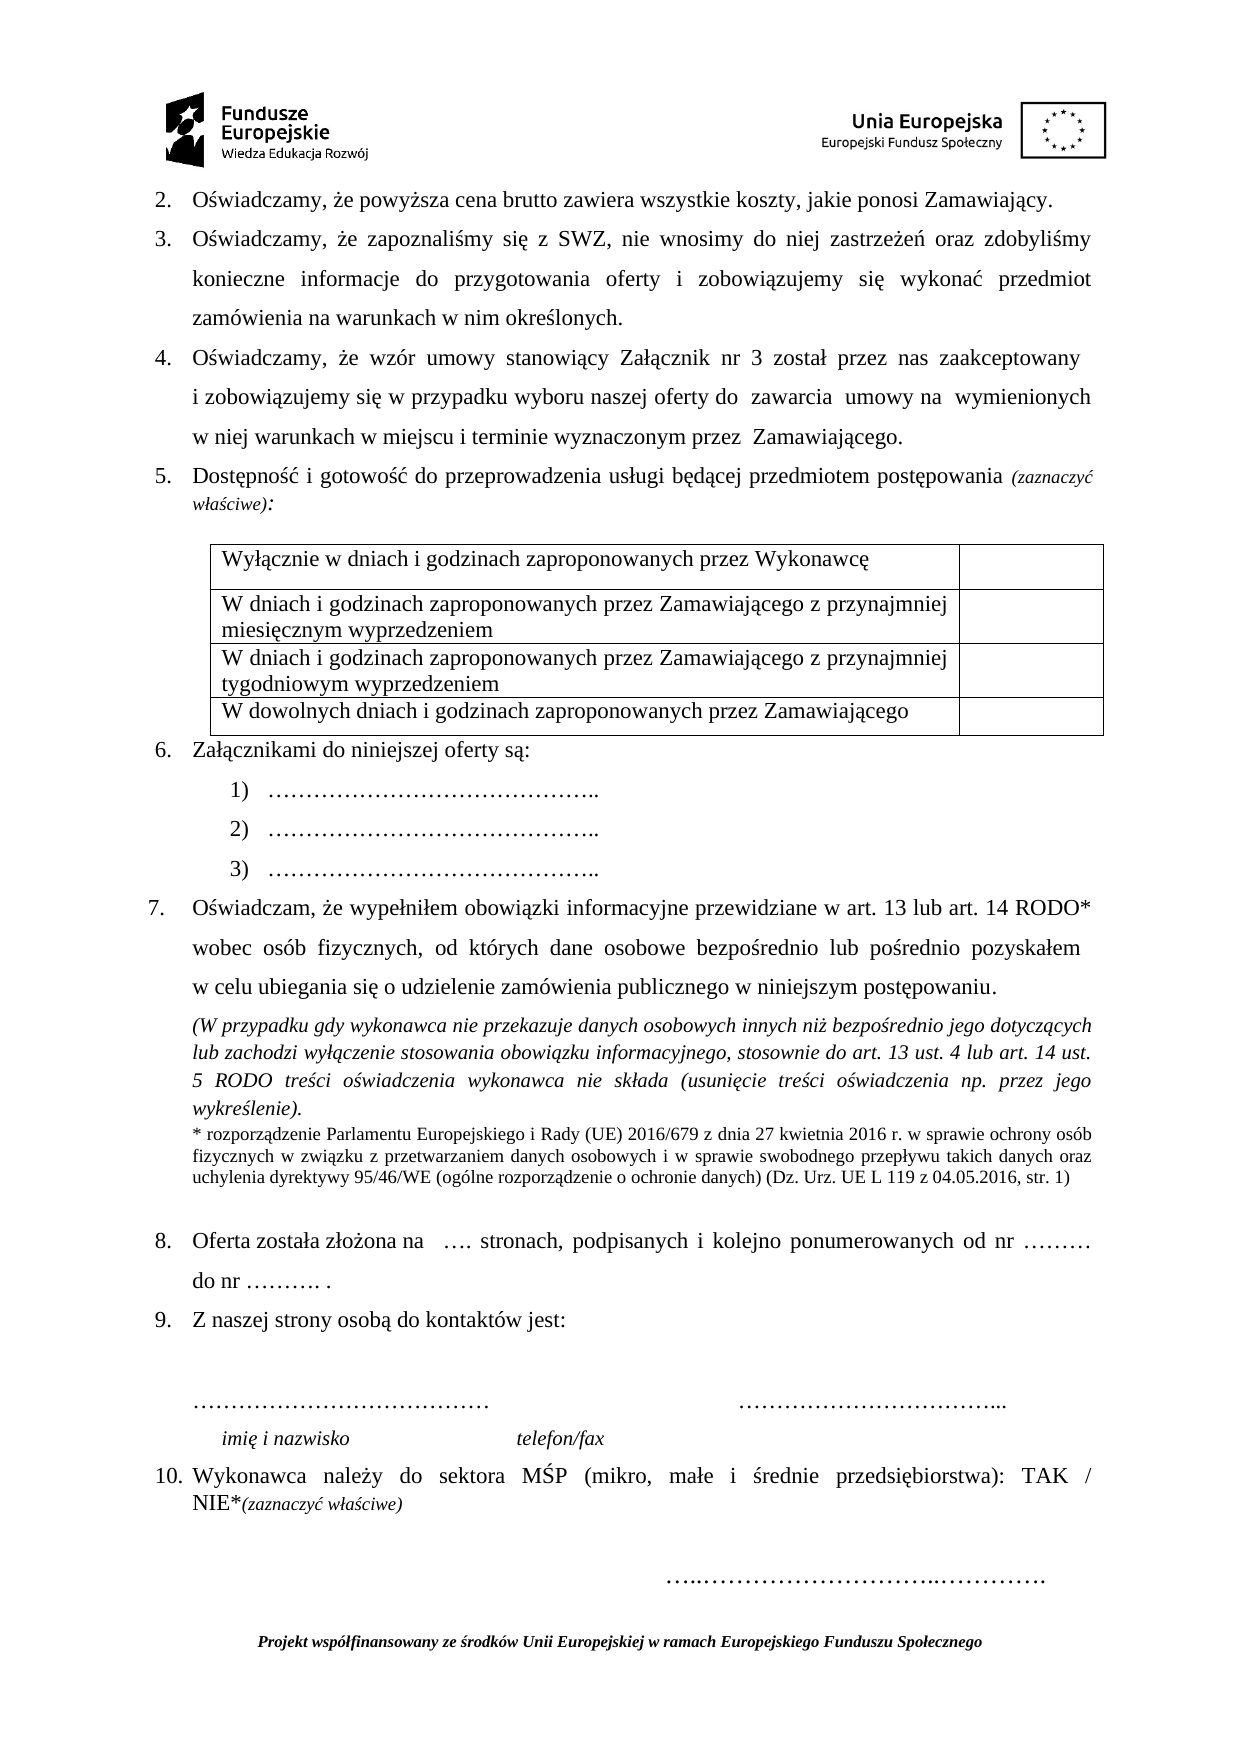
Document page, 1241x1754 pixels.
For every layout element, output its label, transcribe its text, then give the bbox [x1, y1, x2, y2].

table_cell W dniach i godzinach zaproponowanych przez Zamawiającego z przynajmniej tygodniowym wyprzedzeniem [211, 644, 959, 697]
table_cell W dowolnych dniach i godzinach zaproponowanych przez Zamawiającego [211, 698, 959, 735]
list Oświadczam, że wypełniłem obowiązki informacyjne przewidziane w art. 13 lub art. 14 RODO* wobec osób fizycznych, od których dane osobowe bezpośrednio lub pośrednio pozyskałem w celu ubiegania się o udzielenie zamówienia publicznego w niniejszym postępowaniu. [148, 894, 1093, 999]
table_header Wyłącznie w dniach i godzinach zaproponowanych przez Wykonawcę [211, 545, 959, 589]
list Załącznikami do niniejszej oferty są: [154, 736, 1093, 763]
list Dostępność i gotowość do przeprowadzenia usługi będącej przedmiotem postępowania (zaznaczyć właściwe): [154, 462, 1093, 515]
table_header [960, 545, 1103, 589]
text ………………………………… ……………………………... [148, 1387, 1093, 1413]
list Oświadczamy, że wzór umowy stanowiący Załącznik nr 3 został przez nas zaakceptowany i zobowiązujemy się w przypadku wyboru naszej oferty do zawarcia umowy na wymienionych w niej warunkach w miejscu i terminie wyznaczonym przez Zamawiającego. [154, 344, 1093, 449]
text …..………………………..…………. [620, 1561, 1093, 1589]
list …………………………………….. [229, 776, 1093, 802]
text imię i nazwisko telefon/fax [148, 1426, 1093, 1450]
table_cell [960, 698, 1103, 735]
text * rozporządzenie Parlamentu Europejskiego i Rady (UE) 2016/679 z dnia 27 kwietnia 2016 r. w sprawie ochrony osób fizycznych w związku z przetwarzaniem danych osobowych i w sprawie swobodnego przepływu takich danych oraz uchylenia dyrektywy 95/46/WE (ogólne rozporządzenie o ochronie danych) (Dz. Urz. UE L 119 z 04.05.2016, str. 1) [192, 1123, 1093, 1188]
list Z naszej strony osobą do kontaktów jest: [154, 1306, 1093, 1333]
picture [803, 83, 1125, 177]
table_cell [960, 590, 1103, 643]
list …………………………………….. [229, 815, 1093, 842]
list Oferta została złożona na …. stronach, podpisanych i kolejno ponumerowanych od nr ……… do nr ………. . [154, 1227, 1093, 1293]
list Oświadczamy, że zapoznaliśmy się z SWZ, nie wnosimy do niej zastrzeżeń oraz zdobyliśmy konieczne informacje do przygotowania oferty i zobowiązujemy się wykonać przedmiot zamówienia na warunkach w nim określonych. [154, 225, 1093, 331]
table_cell W dniach i godzinach zaproponowanych przez Zamawiającego z przynajmniej miesięcznym wyprzedzeniem [211, 590, 959, 643]
picture [147, 73, 386, 186]
list Oświadczamy, że powyższa cena brutto zawiera wszystkie koszty, jakie ponosi Zamawiający. [154, 186, 1093, 212]
list …………………………………….. [229, 855, 1093, 881]
table_cell [960, 644, 1103, 697]
list Wykonawca należy do sektora MŚP (mikro, małe i średnie przedsiębiorstwa): TAK / NIE*(zaznaczyć właściwe) [154, 1462, 1093, 1515]
text (W przypadku gdy wykonawca nie przekazuje danych osobowych innych niż bezpośrednio jego dotyczących lub zachodzi wyłączenie stosowania obowiązku informacyjnego, stosownie do art. 13 ust. 4 lub art. 14 ust. 5 RODO treści oświadczenia wykonawca nie składa (usunięcie treści oświadczenia np. przez jego wykreślenie). [192, 1013, 1093, 1119]
